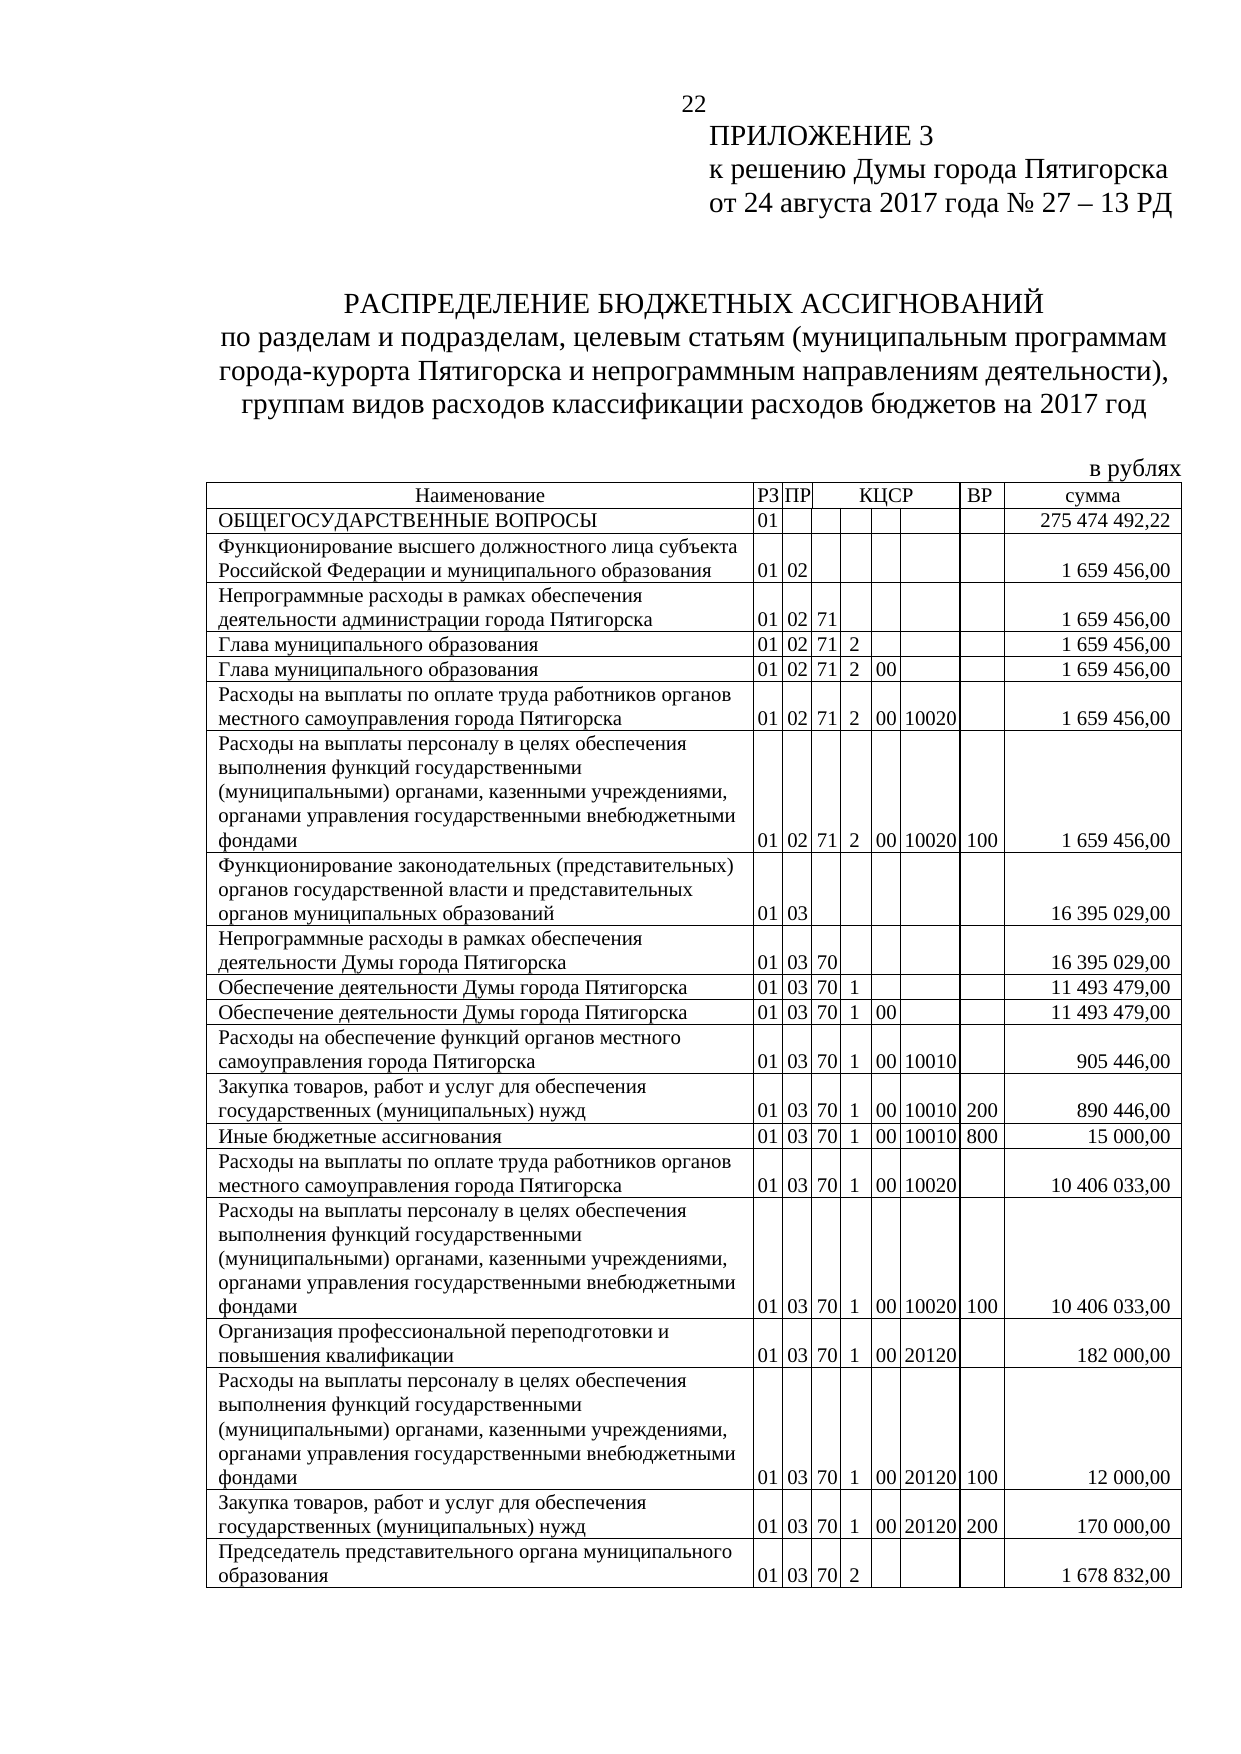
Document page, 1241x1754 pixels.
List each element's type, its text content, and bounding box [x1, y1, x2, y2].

table_cell [961, 509, 1004, 532]
table_cell 70 [812, 1149, 840, 1197]
table_cell [961, 853, 1004, 925]
table_cell [901, 975, 959, 999]
table_cell 890 446,00 [1005, 1074, 1181, 1122]
table_cell 1 659 456,00 [1005, 534, 1181, 582]
table_cell 70 [812, 975, 840, 999]
table_cell 01 [754, 1074, 782, 1122]
table_cell 1 [841, 975, 871, 999]
table_cell [783, 509, 811, 532]
table_cell 71 [812, 583, 840, 631]
table_cell [872, 1539, 900, 1587]
table_cell [901, 509, 959, 532]
table_cell [901, 583, 959, 631]
table_cell 1 [841, 1490, 871, 1538]
table_cell [901, 926, 959, 974]
table_cell 00 [872, 1074, 900, 1122]
text в рублях [207, 453, 1181, 482]
table_cell 100 [961, 1198, 1004, 1318]
table_cell 70 [812, 1319, 840, 1367]
table_cell Обеспечение деятельности Думы города Пятигорска [207, 1000, 753, 1024]
table_cell [961, 1000, 1004, 1024]
table_cell 01 [754, 534, 782, 582]
table_cell [961, 657, 1004, 681]
table_cell 03 [783, 926, 811, 974]
table_cell 905 446,00 [1005, 1025, 1181, 1073]
table_cell [841, 926, 871, 974]
table_cell 01 [754, 1539, 782, 1587]
table_cell 1 [841, 1025, 871, 1073]
table_cell 12 000,00 [1005, 1368, 1181, 1489]
table_cell Непрограммные расходы в рамках обеспечения деятельности администрации города Пятигорска [207, 583, 753, 631]
table_header РЗ [754, 483, 782, 507]
table_cell [841, 583, 871, 631]
table_cell 01 [754, 853, 782, 925]
table_cell Расходы на выплаты по оплате труда работников органов местного самоуправления города Пятигорска [207, 682, 753, 730]
table_cell 01 [754, 657, 782, 681]
table_cell 200 [961, 1490, 1004, 1538]
table_cell Функционирование высшего должностного лица субъекта Российской Федерации и муниципального образования [207, 534, 753, 582]
table_cell 70 [812, 1025, 840, 1073]
text ПРИЛОЖЕНИЕ 3 [709, 118, 1181, 152]
table_cell Организация профессиональной переподготовки и повышения квалификации [207, 1319, 753, 1367]
table_cell 03 [783, 1490, 811, 1538]
table_cell 1 678 832,00 [1005, 1539, 1181, 1587]
table_header Наименование [207, 483, 753, 507]
table_cell [872, 534, 900, 582]
table_cell 01 [754, 1025, 782, 1073]
table_cell 03 [783, 1368, 811, 1489]
table_cell 00 [872, 731, 900, 852]
table_cell 20120 [901, 1368, 959, 1489]
table_cell 01 [754, 509, 782, 532]
table_cell 2 [841, 657, 871, 681]
table_cell 10020 [901, 1198, 959, 1318]
table_cell [961, 583, 1004, 631]
table_cell 10020 [901, 682, 959, 730]
text к решению Думы города Пятигорска [709, 152, 1181, 185]
table_cell [872, 853, 900, 925]
table_cell 100 [961, 731, 1004, 852]
table_cell 10 406 033,00 [1005, 1198, 1181, 1318]
table_cell 1 [841, 1149, 871, 1197]
table_cell 03 [783, 1319, 811, 1367]
table_cell 1 [841, 1319, 871, 1367]
table_cell 200 [961, 1074, 1004, 1122]
table_cell [812, 509, 840, 532]
table_cell 03 [783, 1149, 811, 1197]
table_cell 10020 [901, 731, 959, 852]
table_cell 00 [872, 1000, 900, 1024]
table_cell Функционирование законодательных (представительных) органов государственной власти и представительных органов муниципальных образований [207, 853, 753, 925]
table_cell 03 [783, 1000, 811, 1024]
table_cell 20120 [901, 1490, 959, 1538]
table_cell [961, 1149, 1004, 1197]
table_cell [841, 509, 871, 532]
table_cell 01 [754, 731, 782, 852]
table_cell 00 [872, 1124, 900, 1148]
table_cell Глава муниципального образования [207, 632, 753, 656]
table_cell 03 [783, 1539, 811, 1587]
table_cell [872, 509, 900, 532]
table_cell 20120 [901, 1319, 959, 1367]
table_cell Иные бюджетные ассигнования [207, 1124, 753, 1148]
table_cell 03 [783, 1074, 811, 1122]
table_cell [961, 1539, 1004, 1587]
table_cell 03 [783, 1025, 811, 1073]
table_header сумма [1005, 483, 1181, 507]
table_cell 10010 [901, 1025, 959, 1073]
table_cell 71 [812, 657, 840, 681]
table_cell 1 [841, 1000, 871, 1024]
table_cell Закупка товаров, работ и услуг для обеспечения государственных (муниципальных) нужд [207, 1074, 753, 1122]
table_cell 02 [783, 632, 811, 656]
table_cell [961, 975, 1004, 999]
table_cell 71 [812, 632, 840, 656]
table_cell Закупка товаров, работ и услуг для обеспечения государственных (муниципальных) нужд [207, 1490, 753, 1538]
table_cell 1 659 456,00 [1005, 731, 1181, 852]
text от 24 августа 2017 года № 27 – 13 РД [709, 185, 1181, 219]
table_cell 2 [841, 682, 871, 730]
table_cell 182 000,00 [1005, 1319, 1181, 1367]
table_cell 03 [783, 853, 811, 925]
table_cell 15 000,00 [1005, 1124, 1181, 1148]
table_cell [961, 926, 1004, 974]
table_cell 10010 [901, 1074, 959, 1122]
table_cell [901, 632, 959, 656]
table_cell 03 [783, 1198, 811, 1318]
table_cell 70 [812, 1000, 840, 1024]
table_cell 275 474 492,22 [1005, 509, 1181, 532]
table_cell 71 [812, 731, 840, 852]
table_cell 70 [812, 1198, 840, 1318]
table_cell 00 [872, 682, 900, 730]
table_cell 1 659 456,00 [1005, 657, 1181, 681]
table_cell 1 [841, 1368, 871, 1489]
table_cell 70 [812, 1074, 840, 1122]
table_cell Расходы на выплаты по оплате труда работников органов местного самоуправления города Пятигорска [207, 1149, 753, 1197]
table_cell 00 [872, 1025, 900, 1073]
table_header КЦСР [813, 483, 959, 507]
table_cell 11 493 479,00 [1005, 975, 1181, 999]
table_cell [872, 583, 900, 631]
table_cell [961, 1319, 1004, 1367]
table_cell 10 406 033,00 [1005, 1149, 1181, 1197]
table_cell 10020 [901, 1149, 959, 1197]
table_cell 01 [754, 1368, 782, 1489]
table_cell 70 [812, 1124, 840, 1148]
table_cell 71 [812, 682, 840, 730]
table_cell 00 [872, 1198, 900, 1318]
table_cell [961, 682, 1004, 730]
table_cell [207, 1539, 753, 1587]
table_cell 100 [961, 1368, 1004, 1489]
table_cell 10010 [901, 1124, 959, 1148]
table_cell 1 659 456,00 [1005, 583, 1181, 631]
table_cell 00 [872, 1368, 900, 1489]
table_cell 01 [754, 1124, 782, 1148]
table_cell 01 [754, 682, 782, 730]
table_cell 800 [961, 1124, 1004, 1148]
table_cell 00 [872, 1149, 900, 1197]
table_header ПР [783, 483, 812, 507]
table_cell Обеспечение деятельности Думы города Пятигорска [207, 975, 753, 999]
table_cell [841, 534, 871, 582]
table_cell Непрограммные расходы в рамках обеспечения деятельности Думы города Пятигорска [207, 926, 753, 974]
table_cell 02 [783, 657, 811, 681]
table_cell 01 [754, 926, 782, 974]
table_cell [901, 1539, 959, 1587]
table_cell 1 [841, 1124, 871, 1148]
table_cell [872, 632, 900, 656]
table_cell [901, 1000, 959, 1024]
table_cell 01 [754, 975, 782, 999]
table_cell 02 [783, 534, 811, 582]
table_cell 01 [754, 1149, 782, 1197]
table_cell 2 [841, 731, 871, 852]
table_cell 00 [872, 657, 900, 681]
table_cell [901, 853, 959, 925]
table_cell 03 [783, 975, 811, 999]
table_cell 70 [812, 1368, 840, 1489]
table_cell Глава муниципального образования [207, 657, 753, 681]
table_cell ОБЩЕГОСУДАРСТВЕННЫЕ ВОПРОСЫ [207, 509, 753, 532]
table_cell 01 [754, 1490, 782, 1538]
table_cell 1 659 456,00 [1005, 632, 1181, 656]
table_cell 01 [754, 583, 782, 631]
text по разделам и подразделам, целевым статьям (муниципальным программам города-курорта Пятигорска и непрограммным направлениям деятельности), группам видов расходов классификации расходов бюджетов на 2017 год [207, 319, 1181, 420]
table_cell 01 [754, 1319, 782, 1367]
table_cell 01 [754, 632, 782, 656]
table_cell 02 [783, 731, 811, 852]
table_cell [961, 1025, 1004, 1073]
table_header ВР [961, 483, 1004, 507]
table_cell 70 [812, 926, 840, 974]
table_cell 01 [754, 1198, 782, 1318]
table_cell [841, 853, 871, 925]
table_cell [901, 657, 959, 681]
table_cell [872, 926, 900, 974]
table_cell 02 [783, 583, 811, 631]
table_cell 1 659 456,00 [1005, 682, 1181, 730]
table_cell 03 [783, 1124, 811, 1148]
table_cell 70 [812, 1490, 840, 1538]
table_cell [961, 632, 1004, 656]
table_cell [812, 853, 840, 925]
table_cell 00 [872, 1319, 900, 1367]
table_cell 1 [841, 1198, 871, 1318]
text Распределение бюджетных ассигнований [207, 286, 1181, 319]
table_cell 2 [841, 1539, 871, 1587]
table_cell 70 [812, 1539, 840, 1587]
table_cell [812, 534, 840, 582]
table_cell 16 395 029,00 [1005, 926, 1181, 974]
table_cell 16 395 029,00 [1005, 853, 1181, 925]
table_cell 170 000,00 [1005, 1490, 1181, 1538]
table_cell [901, 534, 959, 582]
table_cell [872, 975, 900, 999]
table_cell Расходы на обеспечение функций органов местного самоуправления города Пятигорска [207, 1025, 753, 1073]
table_cell 01 [754, 1000, 782, 1024]
table_cell 00 [872, 1490, 900, 1538]
table_cell 11 493 479,00 [1005, 1000, 1181, 1024]
table_cell [961, 534, 1004, 582]
table_cell 02 [783, 682, 811, 730]
table_cell 1 [841, 1074, 871, 1122]
table_cell 2 [841, 632, 871, 656]
